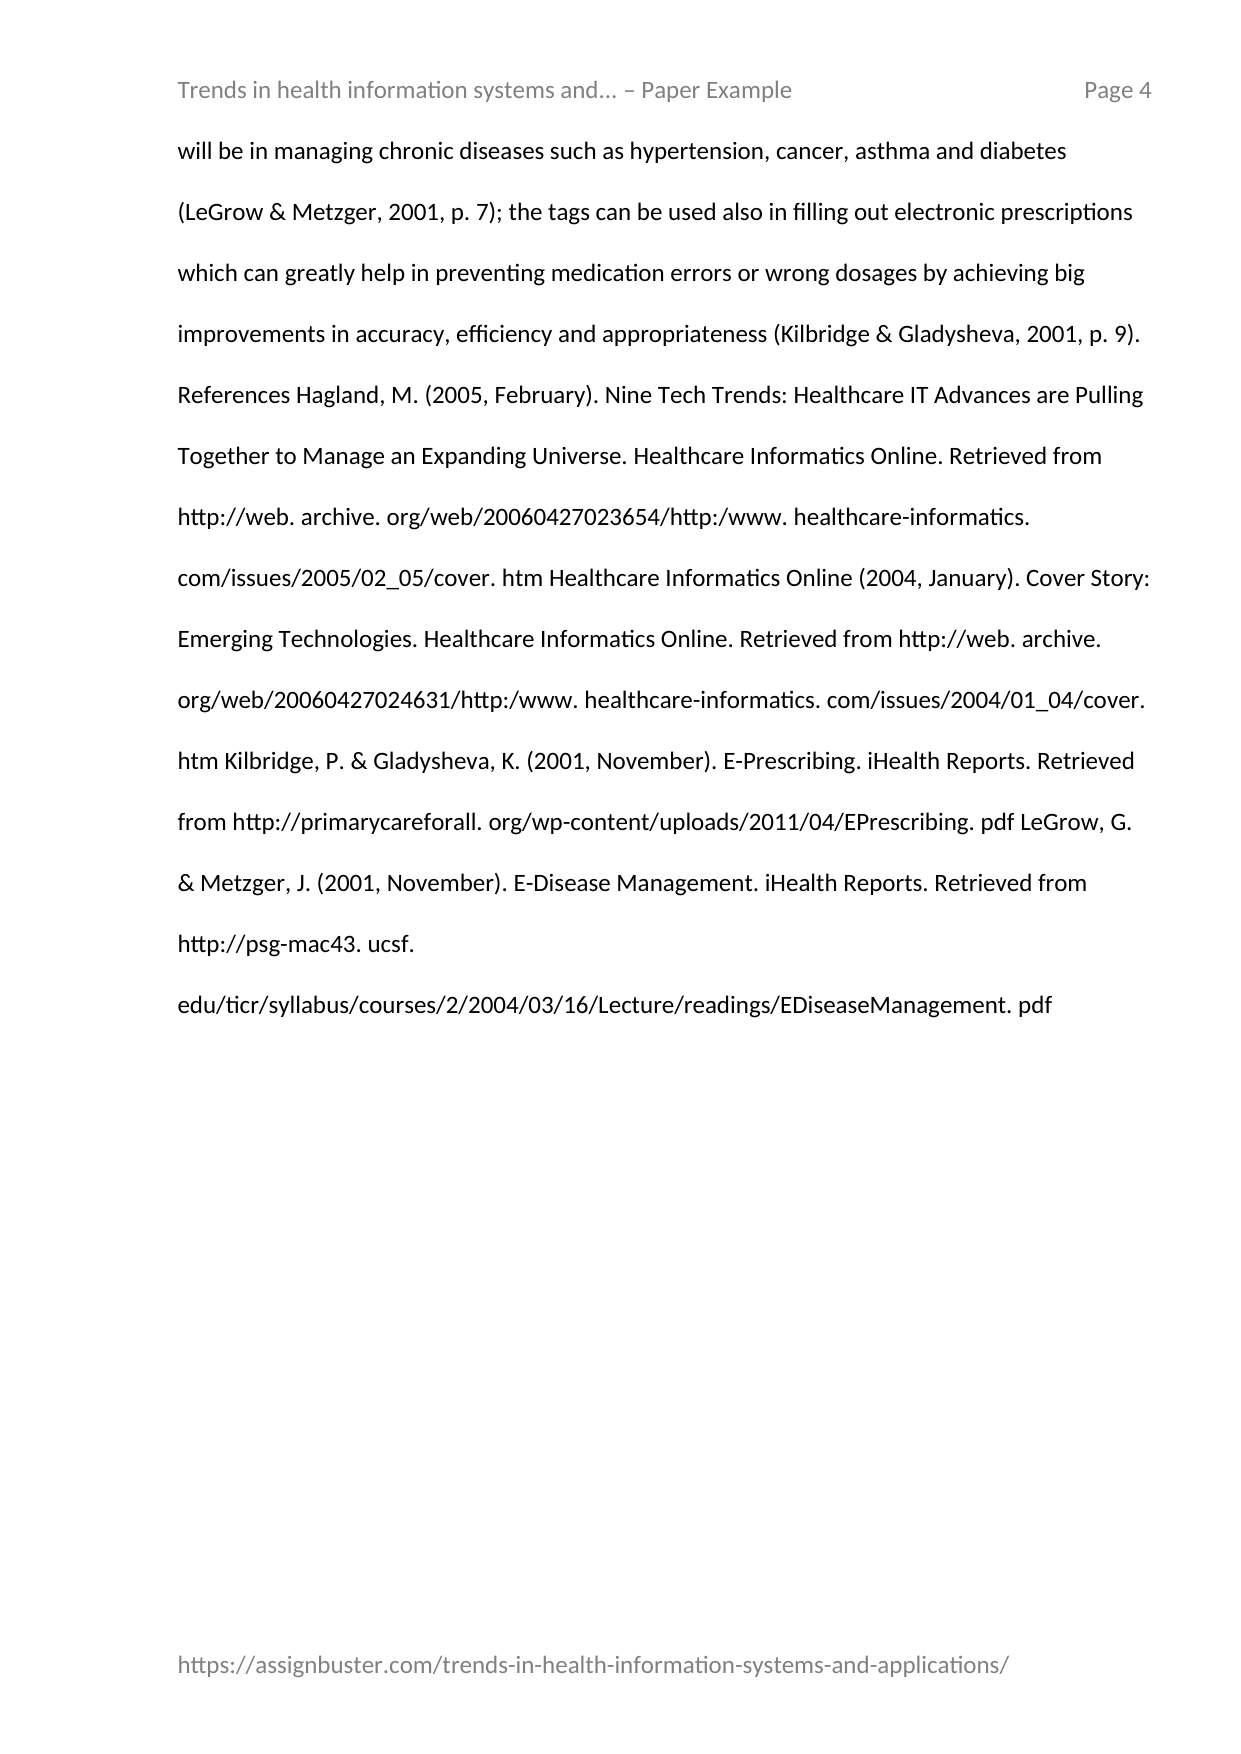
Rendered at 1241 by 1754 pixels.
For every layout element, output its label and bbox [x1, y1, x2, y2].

text [177, 135, 1152, 1020]
